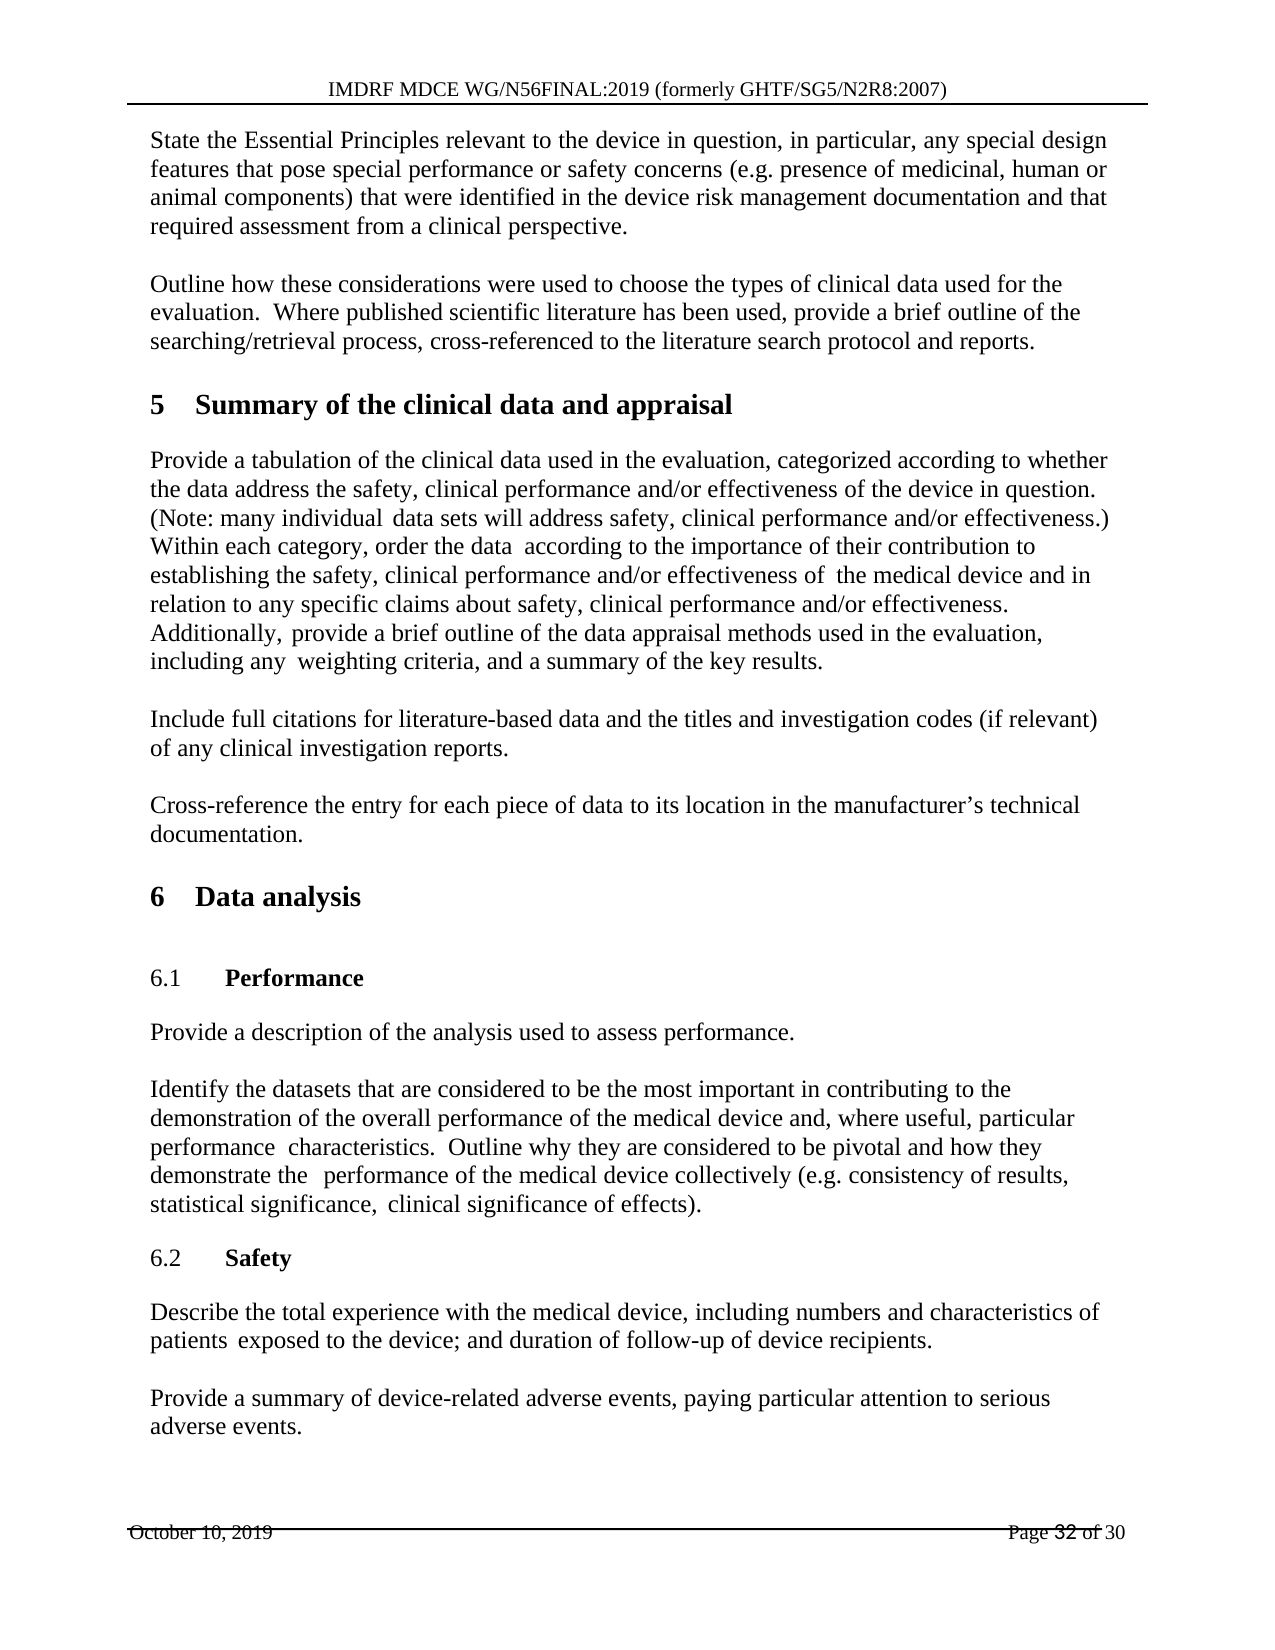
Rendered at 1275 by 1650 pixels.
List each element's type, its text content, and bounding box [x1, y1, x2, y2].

text Outline how these considerations were used to choose the types of clinical data used for the evaluation. Where published scientific literature has been used, provide a brief outline of the searching/retrieval process, cross-referenced to the literature search protocol and reports. [150, 269, 1117, 355]
text Describe the total experience with the medical device, including numbers and characteristics of patients exposed to the device; and duration of follow-up of device recipients. [150, 1297, 1113, 1354]
list Data analysis [150, 879, 1148, 913]
text Provide a tabulation of the clinical data used in the evaluation, categorized according to whether the data address the safety, clinical performance and/or effectiveness of the device in question. (Note: many individual data sets will address safety, clinical performance and/or effectiveness.) Within each category, order the data according to the importance of their contribution to establishing the safety, clinical performance and/or effectiveness of the medical device and in relation to any specific claims about safety, clinical performance and/or effectiveness. Additionally, provide a brief outline of the data appraisal methods used in the evaluation, including any weighting criteria, and a summary of the key results. [150, 445, 1118, 675]
text Cross-reference the entry for each piece of data to its location in the manufacturer’s technical documentation. [150, 790, 1113, 848]
text Provide a description of the analysis used to assess performance. [150, 1017, 1148, 1045]
text 6.2 Safety [150, 1243, 1148, 1272]
text Identify the datasets that are considered to be the most important in contributing to the demonstration of the overall performance of the medical device and, where useful, particular performance characteristics. Outline why they are considered to be pivotal and how they demonstrate the performance of the medical device collectively (e.g. consistency of results, statistical significance, clinical significance of effects). [150, 1074, 1124, 1218]
list Summary of the clinical data and appraisal [150, 387, 1148, 421]
text 6.1 Performance [150, 963, 1148, 992]
text Provide a summary of device-related adverse events, paying particular attention to serious adverse events. [150, 1383, 1113, 1440]
text Include full citations for literature-based data and the titles and investigation codes (if relevant) of any clinical investigation reports. [150, 704, 1113, 761]
text State the Essential Principles relevant to the device in question, in particular, any special design features that pose special performance or safety concerns (e.g. presence of medicinal, human or animal components) that were identified in the device risk management documentation and that required assessment from a clinical perspective. [150, 125, 1107, 240]
